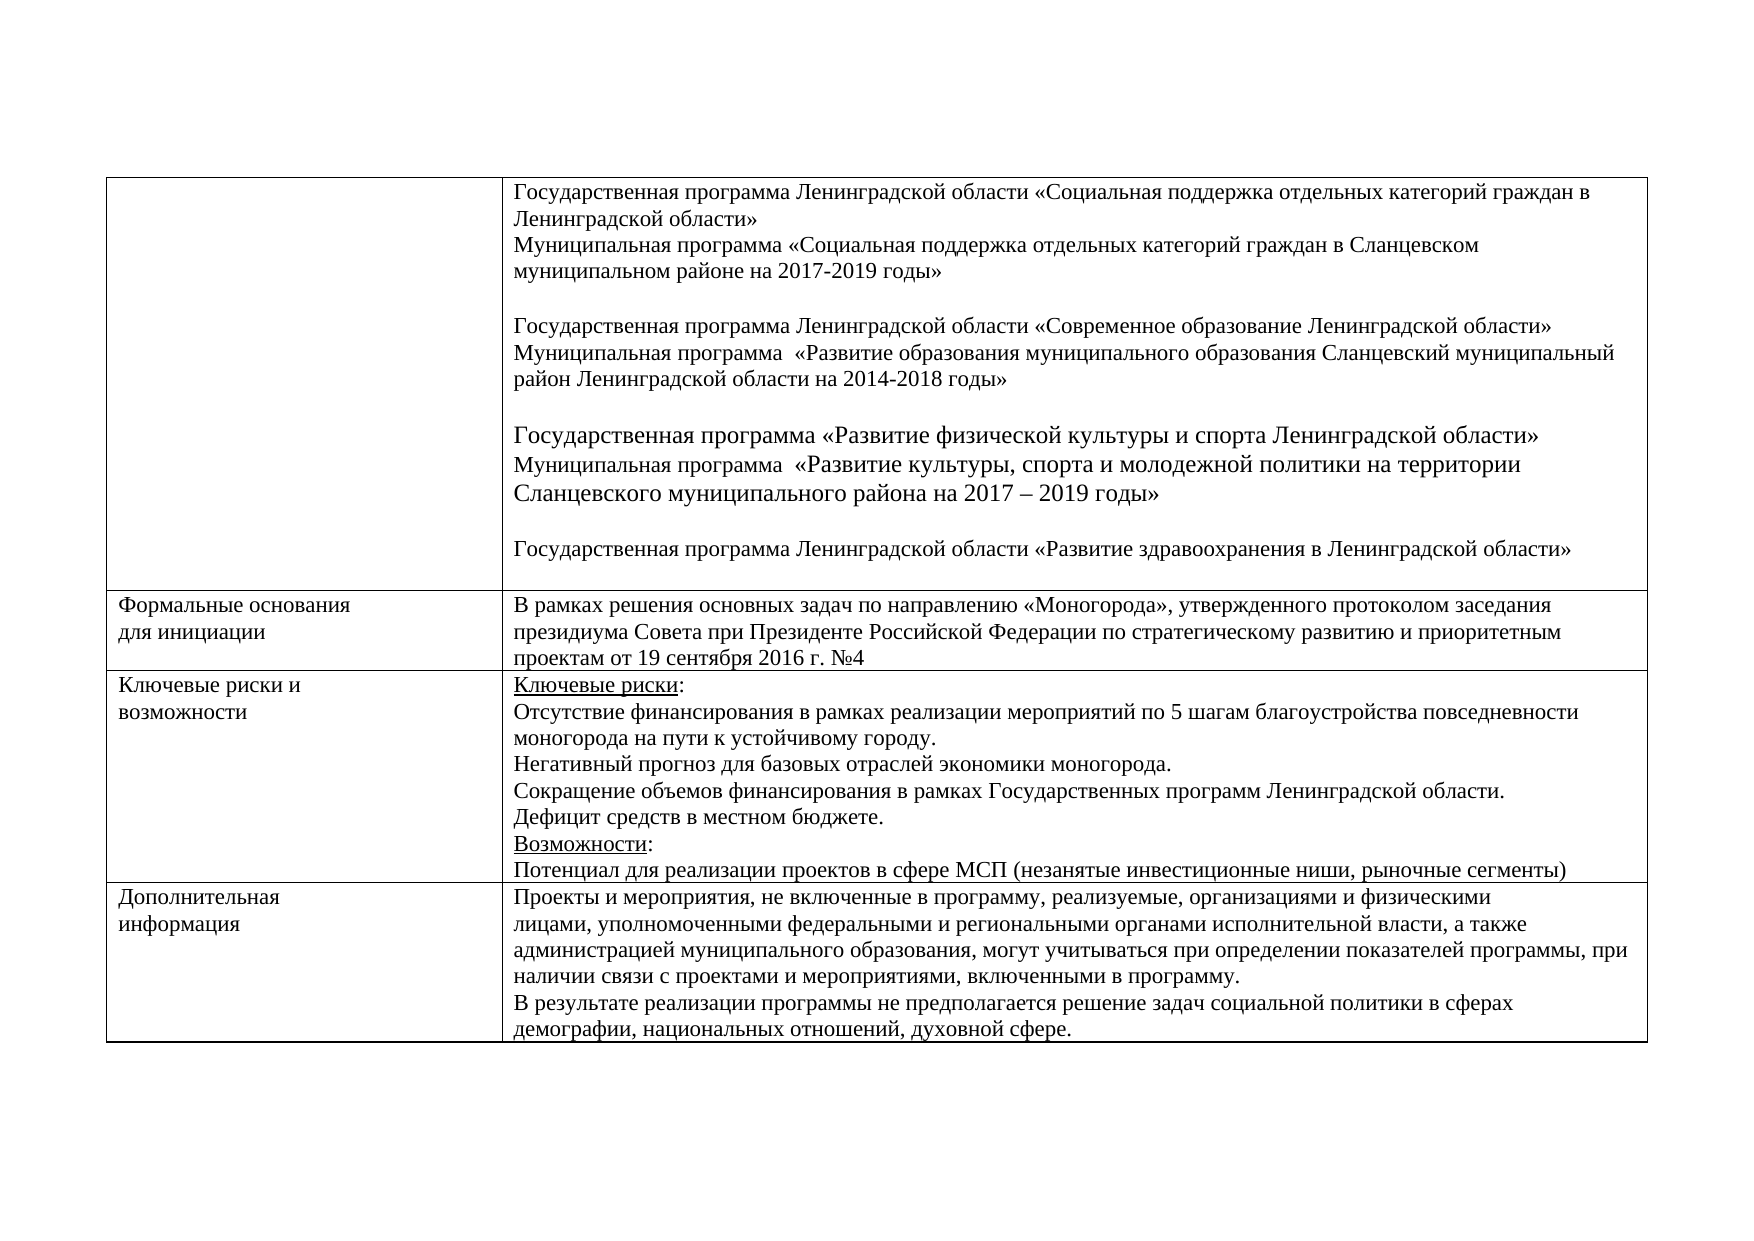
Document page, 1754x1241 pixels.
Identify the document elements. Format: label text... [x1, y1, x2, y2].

table_cell Дополнительная информация [107, 883, 502, 1041]
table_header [503, 178, 1647, 590]
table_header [107, 178, 502, 590]
table_cell В рамках решения основных задач по направлению «Моногорода», утвержденного протоколом заседания президиума Совета при Президенте Российской Федерации по стратегическому развитию и приоритетным проектам от 19 сентября 2016 г. №4 [503, 591, 1647, 670]
table_cell Ключевые риски: Отсутствие финансирования в рамках реализации мероприятий по 5 шагам благоустройства повседневности моногорода на пути к устойчивому городу. Негативный прогноз для базовых отраслей экономики моногорода. Сокращение объемов финансирования в рамках Государственных программ Ленинградской области. Дефицит средств в местном бюджете. Возможности: Потенциал для реализации проектов в сфере МСП (незанятые инвестиционные ниши, рыночные сегменты) [503, 671, 1647, 882]
table_cell Проекты и мероприятия, не включенные в программу, реализуемые, организациями и физическими лицами, уполномоченными федеральными и региональными органами исполнительной власти, а также администрацией муниципального образования, могут учитываться при определении показателей программы, при наличии связи с проектами и мероприятиями, включенными в программу. В результате реализации программы не предполагается решение задач социальной политики в сферах демографии, национальных отношений, духовной сфере. [503, 883, 1647, 1041]
table_cell Формальные основания для инициации [107, 591, 502, 670]
table_cell Ключевые риски и возможности [107, 671, 502, 882]
